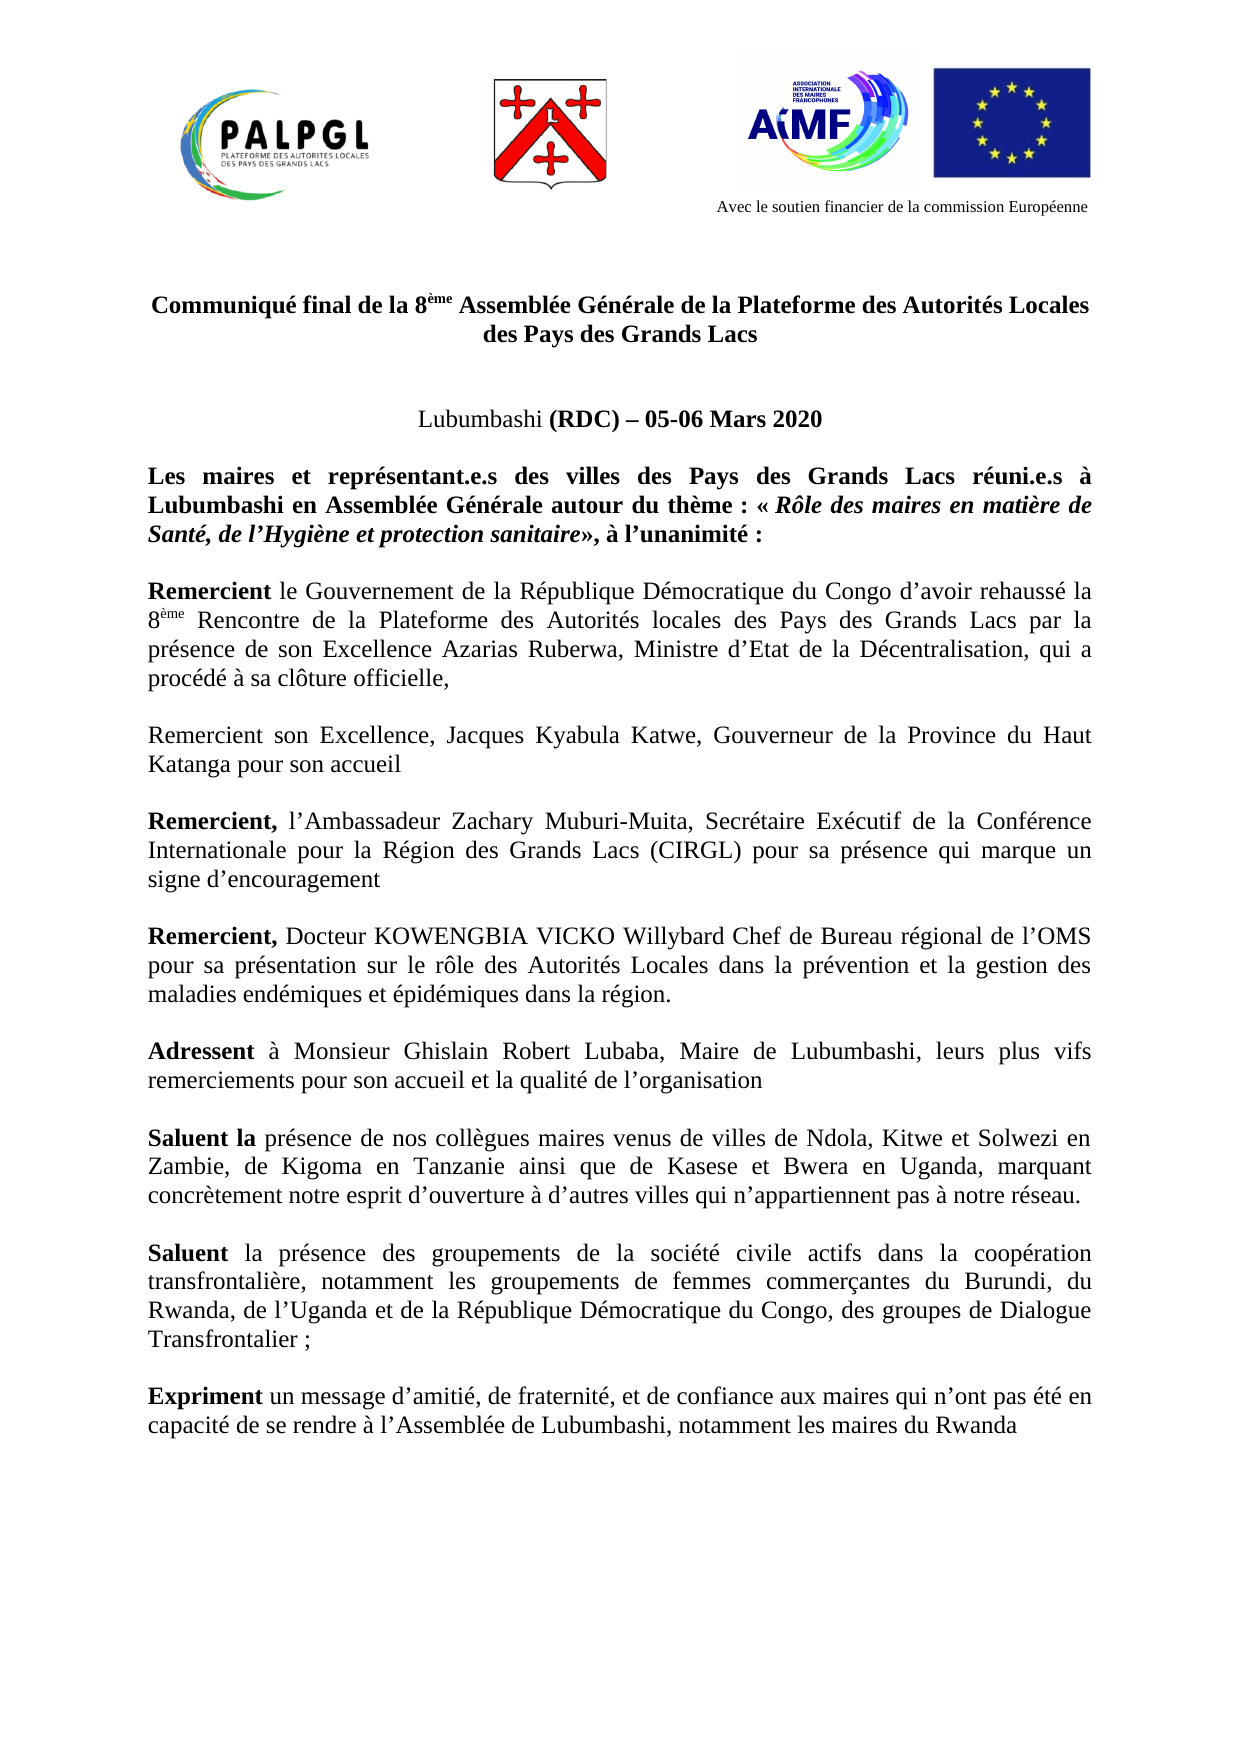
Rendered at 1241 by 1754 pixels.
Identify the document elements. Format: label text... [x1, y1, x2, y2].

picture [150, 73, 398, 214]
text Remercient, l’Ambassadeur Zachary Muburi-Muita, Secrétaire Exécutif de la Conférence Internationale pour la Région des Grands Lacs (CIRGL) pour sa présence qui marque un signe d’encouragement [148, 806, 1093, 893]
text Expriment un message d’amitié, de fraternité, et de confiance aux maires qui n’ont pas été en capacité de se rendre à l’Assemblée de Lubumbashi, notamment les maires du Rwanda [148, 1381, 1093, 1439]
text Adressent à Monsieur Ghislain Robert Lubaba, Maire de Lubumbashi, leurs plus vifs remerciements pour son accueil et la qualité de l’organisation [148, 1036, 1093, 1094]
text Saluent la présence des groupements de la société civile actifs dans la coopération transfrontalière, notamment les groupements de femmes commerçantes du Burundi, du Rwanda, de l’Uganda et de la République Démocratique du Congo, des groupes de Dialogue Transfrontalier ; [148, 1238, 1093, 1353]
picture [739, 48, 917, 191]
text Lubumbashi (RDC) – 05-06 Mars 2020 [148, 404, 1093, 433]
text Remercient son Excellence, Jacques Kyabula Katwe, Gouverneur de la Province du Haut Katanga pour son accueil [148, 720, 1093, 778]
text Remercient le Gouvernement de la République Démocratique du Congo d’avoir rehaussé la 8ème Rencontre de la Plateforme des Autorités locales des Pays des Grands Lacs par la présence de son Excellence Azarias Ruberwa, Ministre d’Etat de la Décentralisation, qui a procédé à sa clôture officielle, [148, 576, 1093, 691]
text Communiqué final de la 8ème Assemblée Générale de la Plateforme des Autorités Locales des Pays des Grands Lacs [148, 290, 1093, 348]
text Saluent la présence de nos collègues maires venus de villes de Ndola, Kitwe et Solwezi en Zambie, de Kigoma en Tanzanie ainsi que de Kasese et Bwera en Uganda, marquant concrètement notre esprit d’ouverture à d’autres villes qui n’appartiennent pas à notre réseau. [148, 1123, 1093, 1209]
text Les maires et représentant.e.s des villes des Pays des Grands Lacs réuni.e.s à Lubumbashi en Assemblée Générale autour du thème : « Rôle des maires en matière de Santé, de l’Hygiène et protection sanitaire», à l’unanimité : [148, 461, 1093, 548]
picture [930, 65, 1093, 180]
picture [493, 79, 607, 193]
text Remercient, Docteur KOWENGBIA VICKO Willybard Chef de Bureau régional de l’OMS pour sa présentation sur le rôle des Autorités Locales dans la prévention et la gestion des maladies endémiques et épidémiques dans la région. [148, 921, 1093, 1008]
text Avec le soutien financier de la commission Européenne [148, 197, 1093, 216]
